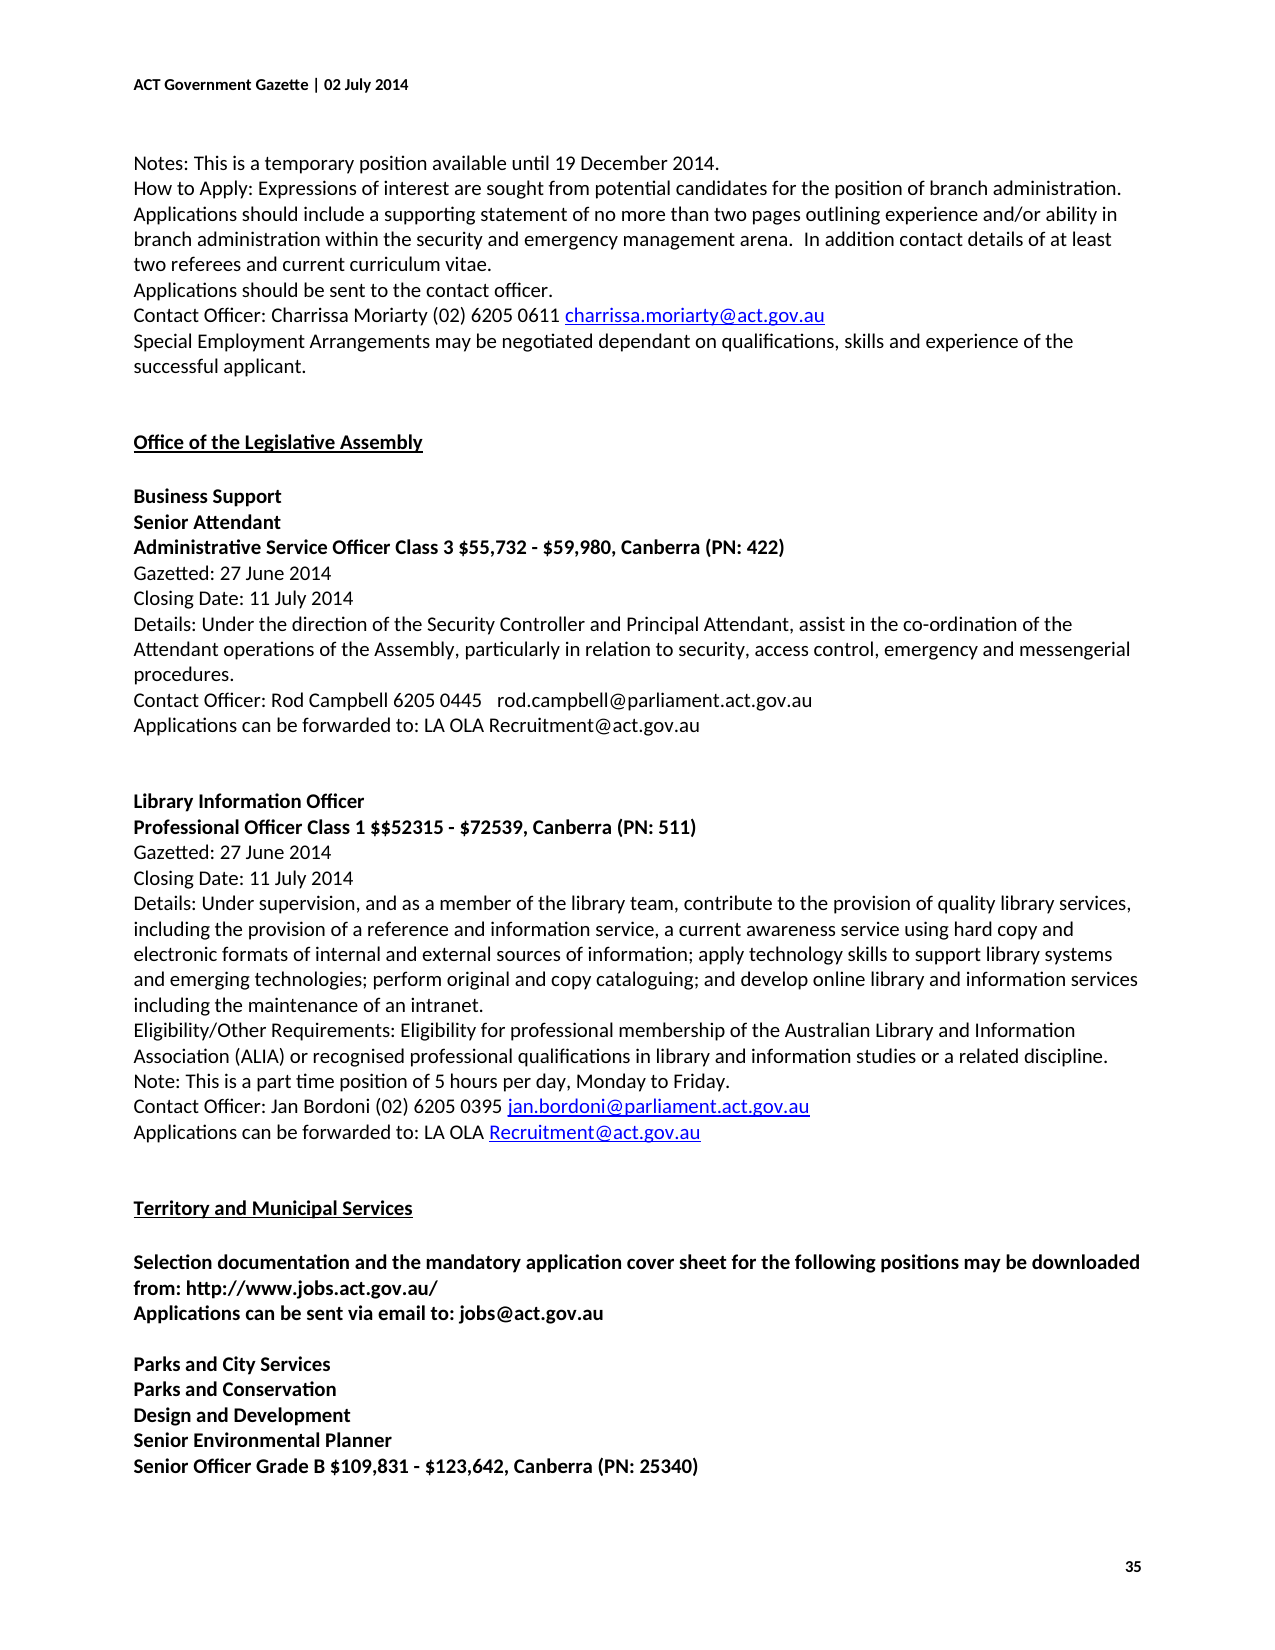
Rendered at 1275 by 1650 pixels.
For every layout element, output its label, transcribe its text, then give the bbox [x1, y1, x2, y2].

text Gazetted: 27 June 2014 [133, 560, 1142, 585]
text Gazetted: 27 June 2014 [133, 839, 1142, 865]
text Details: Under the direction of the Security Controller and Principal Attendant, assist in the co-ordination of the Attendant operations of the Assembly, particularly in relation to security, access control, emergency and messengerial procedures. [133, 611, 1142, 687]
text Senior Environmental Planner [133, 1427, 1142, 1453]
text Eligibility/Other Requirements: Eligibility for professional membership of the Australian Library and Information Association (ALIA) or recognised professional qualifications in library and information studies or a related discipline. [133, 1017, 1142, 1068]
text Closing Date: 11 July 2014 [133, 865, 1142, 890]
subtitle Office of the Legislative Assembly [133, 429, 1142, 455]
text Senior Officer Grade B $109,831 - $123,642, Canberra (PN: 25340) [133, 1453, 1142, 1478]
text Senior Attendant [133, 509, 1142, 534]
text Applications can be forwarded to: LA OLA Recruitment@act.gov.au [133, 1119, 1142, 1144]
text Closing Date: 11 July 2014 [133, 585, 1142, 611]
text Library Information Officer [133, 789, 1142, 814]
text Special Employment Arrangements may be negotiated dependant on qualifications, skills and experience of the successful applicant. [133, 328, 1142, 379]
text Applications can be forwarded to: LA OLA Recruitment@act.gov.au [133, 712, 1142, 738]
text Applications can be sent via email to: jobs@act.gov.au [133, 1300, 1142, 1326]
text Contact Officer: Rod Campbell 6205 0445 rod.campbell@parliament.act.gov.au [133, 687, 1142, 712]
text Business Support [133, 484, 1142, 509]
text Design and Development [133, 1402, 1142, 1427]
text Applications should be sent to the contact officer. [133, 277, 1142, 302]
text Notes: This is a temporary position available until 19 December 2014. [133, 150, 1142, 175]
text Parks and Conservation [133, 1377, 1142, 1402]
text Contact Officer: Charrissa Moriarty (02) 6205 0611 charrissa.moriarty@act.gov.au [133, 302, 1142, 328]
text Selection documentation and the mandatory application cover sheet for the following positions may be downloaded from: http://www.jobs.act.gov.au/ [133, 1249, 1142, 1300]
text Administrative Service Officer Class 3 $55,732 - $59,980, Canberra (PN: 422) [133, 534, 1142, 560]
text How to Apply: Expressions of interest are sought from potential candidates for the position of branch administration. Applications should include a supporting statement of no more than two pages outlining experience and/or ability in branch administration within the security and emergency management arena. In addition contact details of at least two referees and current curriculum vitae. [133, 175, 1142, 277]
text Details: Under supervision, and as a member of the library team, contribute to the provision of quality library services, including the provision of a reference and information service, a current awareness service using hard copy and electronic formats of internal and external sources of information; apply technology skills to support library systems and emerging technologies; perform original and copy cataloguing; and develop online library and information services including the maintenance of an intranet. [133, 890, 1142, 1017]
text Professional Officer Class 1 $$52315 - $72539, Canberra (PN: 511) [133, 814, 1142, 839]
subtitle Territory and Municipal Services [133, 1195, 1142, 1221]
text Contact Officer: Jan Bordoni (02) 6205 0395 jan.bordoni@parliament.act.gov.au [133, 1094, 1142, 1119]
text Parks and City Services [133, 1351, 1142, 1377]
text Note: This is a part time position of 5 hours per day, Monday to Friday. [133, 1068, 1142, 1094]
